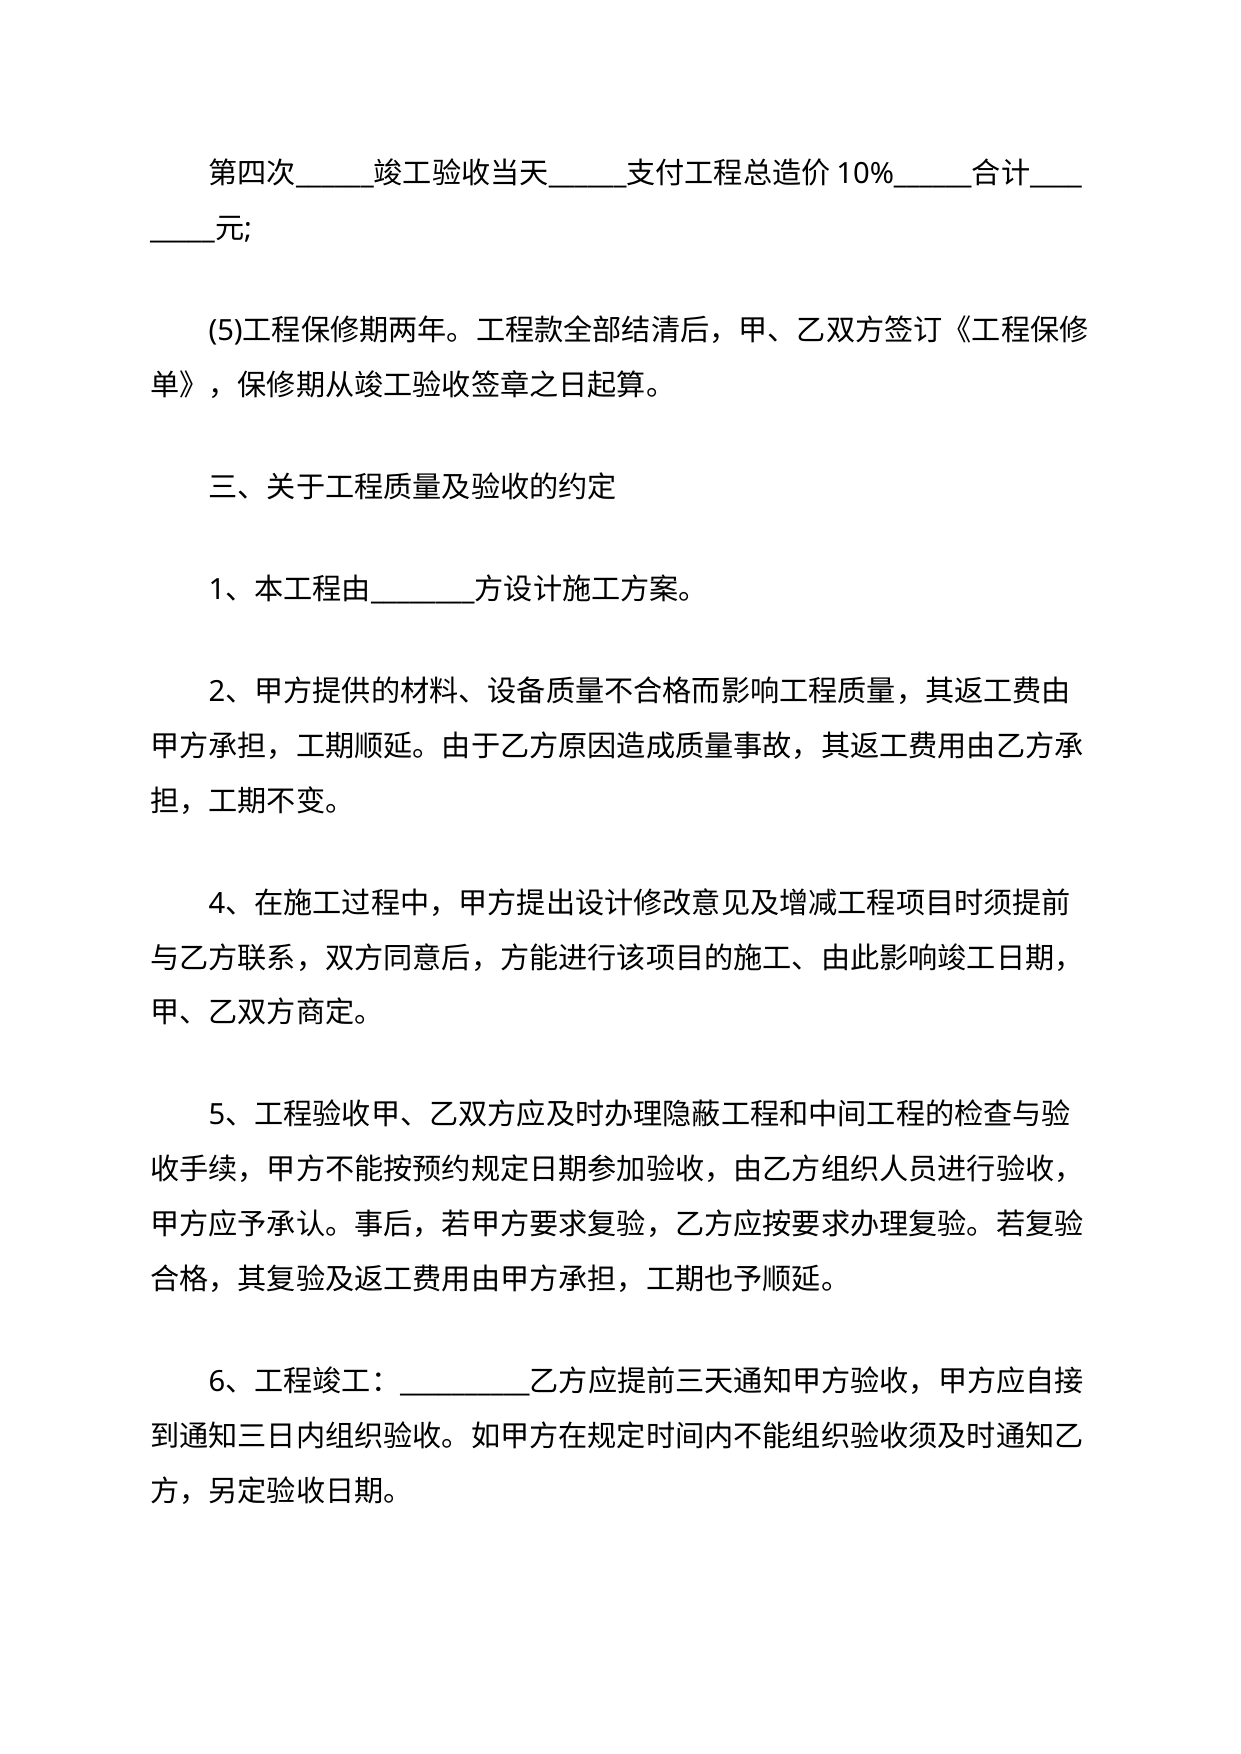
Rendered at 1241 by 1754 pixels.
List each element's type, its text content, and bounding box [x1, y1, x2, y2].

text (5)工程保修期两年。工程款全部结清后，甲、乙双方签订《工程保修单》，保修期从竣工验收签章之日起算。 [150, 307, 1090, 404]
text 2、甲方提供的材料、设备质量不合格而影响工程质量，其返工费由甲方承担，工期顺延。由于乙方原因造成质量事故，其返工费用由乙方承担，工期不变。 [150, 667, 1090, 820]
text 6、工程竣工：__________乙方应提前三天通知甲方验收，甲方应自接到通知三日内组织验收。如甲方在规定时间内不能组织验收须及时通知乙方，另定验收日期。 [150, 1357, 1090, 1509]
text 4、在施工过程中，甲方提出设计修改意见及增减工程项目时须提前与乙方联系，双方同意后，方能进行该项目的施工、由此影响竣工日期，甲、乙双方商定。 [150, 879, 1090, 1031]
text 1、本工程由________方设计施工方案。 [150, 566, 1090, 608]
text 三、关于工程质量及验收的约定 [150, 464, 1090, 506]
text 第四次______竣工验收当天______支付工程总造价10%______合计_________元; [150, 150, 1090, 247]
text 5、工程验收甲、乙双方应及时办理隐蔽工程和中间工程的检查与验收手续，甲方不能按预约规定日期参加验收，由乙方组织人员进行验收，甲方应予承认。事后，若甲方要求复验，乙方应按要求办理复验。若复验合格，其复验及返工费用由甲方承担，工期也予顺延。 [150, 1091, 1090, 1298]
